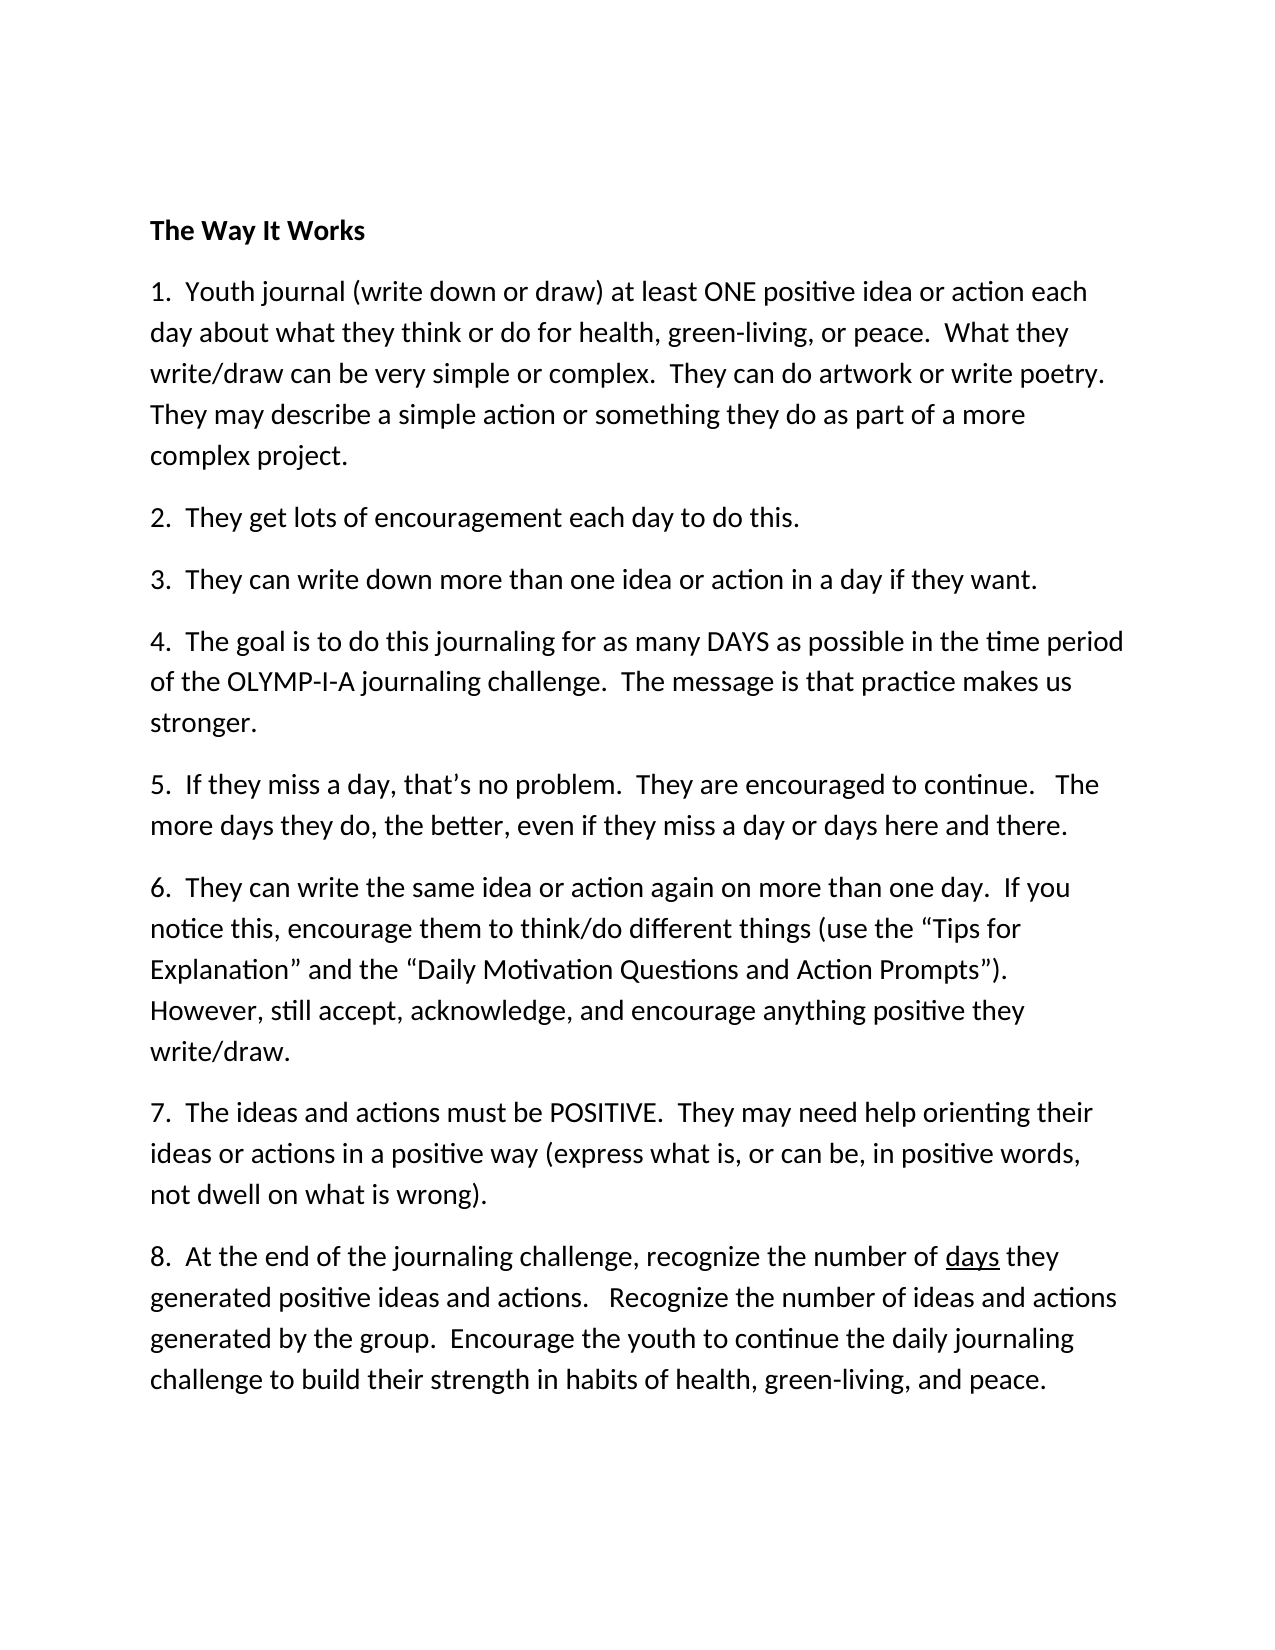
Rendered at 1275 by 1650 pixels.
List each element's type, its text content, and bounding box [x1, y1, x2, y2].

text 6. They can write the same idea or action again on more than one day. If you notice this, encourage them to think/do different things (use the “Tips for Explanation” and the “Daily Motivation Questions and Action Prompts”). However, still accept, acknowledge, and encourage anything positive they write/draw. [150, 869, 1125, 1068]
text 3. They can write down more than one idea or action in a day if they want. [150, 561, 1125, 596]
text 8. At the end of the journaling challenge, recognize the number of days they generated positive ideas and actions. Recognize the number of ideas and actions generated by the group. Encourage the youth to continue the daily journaling challenge to build their strength in habits of health, green-living, and peace. [150, 1238, 1125, 1397]
text The Way It Works [150, 212, 1125, 247]
text 5. If they miss a day, that’s no problem. They are encouraged to continue. The more days they do, the better, even if they miss a day or days here and there. [150, 766, 1125, 843]
text 7. The ideas and actions must be POSITIVE. They may need help orienting their ideas or actions in a positive way (express what is, or can be, in positive words, not dwell on what is wrong). [150, 1094, 1125, 1212]
text 2. They get lots of encouragement each day to do this. [150, 499, 1125, 535]
text 4. The goal is to do this journaling for as many DAYS as possible in the time period of the OLYMP-I-A journaling challenge. The message is that practice makes us stronger. [150, 623, 1125, 740]
text 1. Youth journal (write down or draw) at least ONE positive idea or action each day about what they think or do for health, green-living, or peace. What they write/draw can be very simple or complex. They can do artwork or write poetry. They may describe a simple action or something they do as part of a more complex project. [150, 273, 1125, 473]
